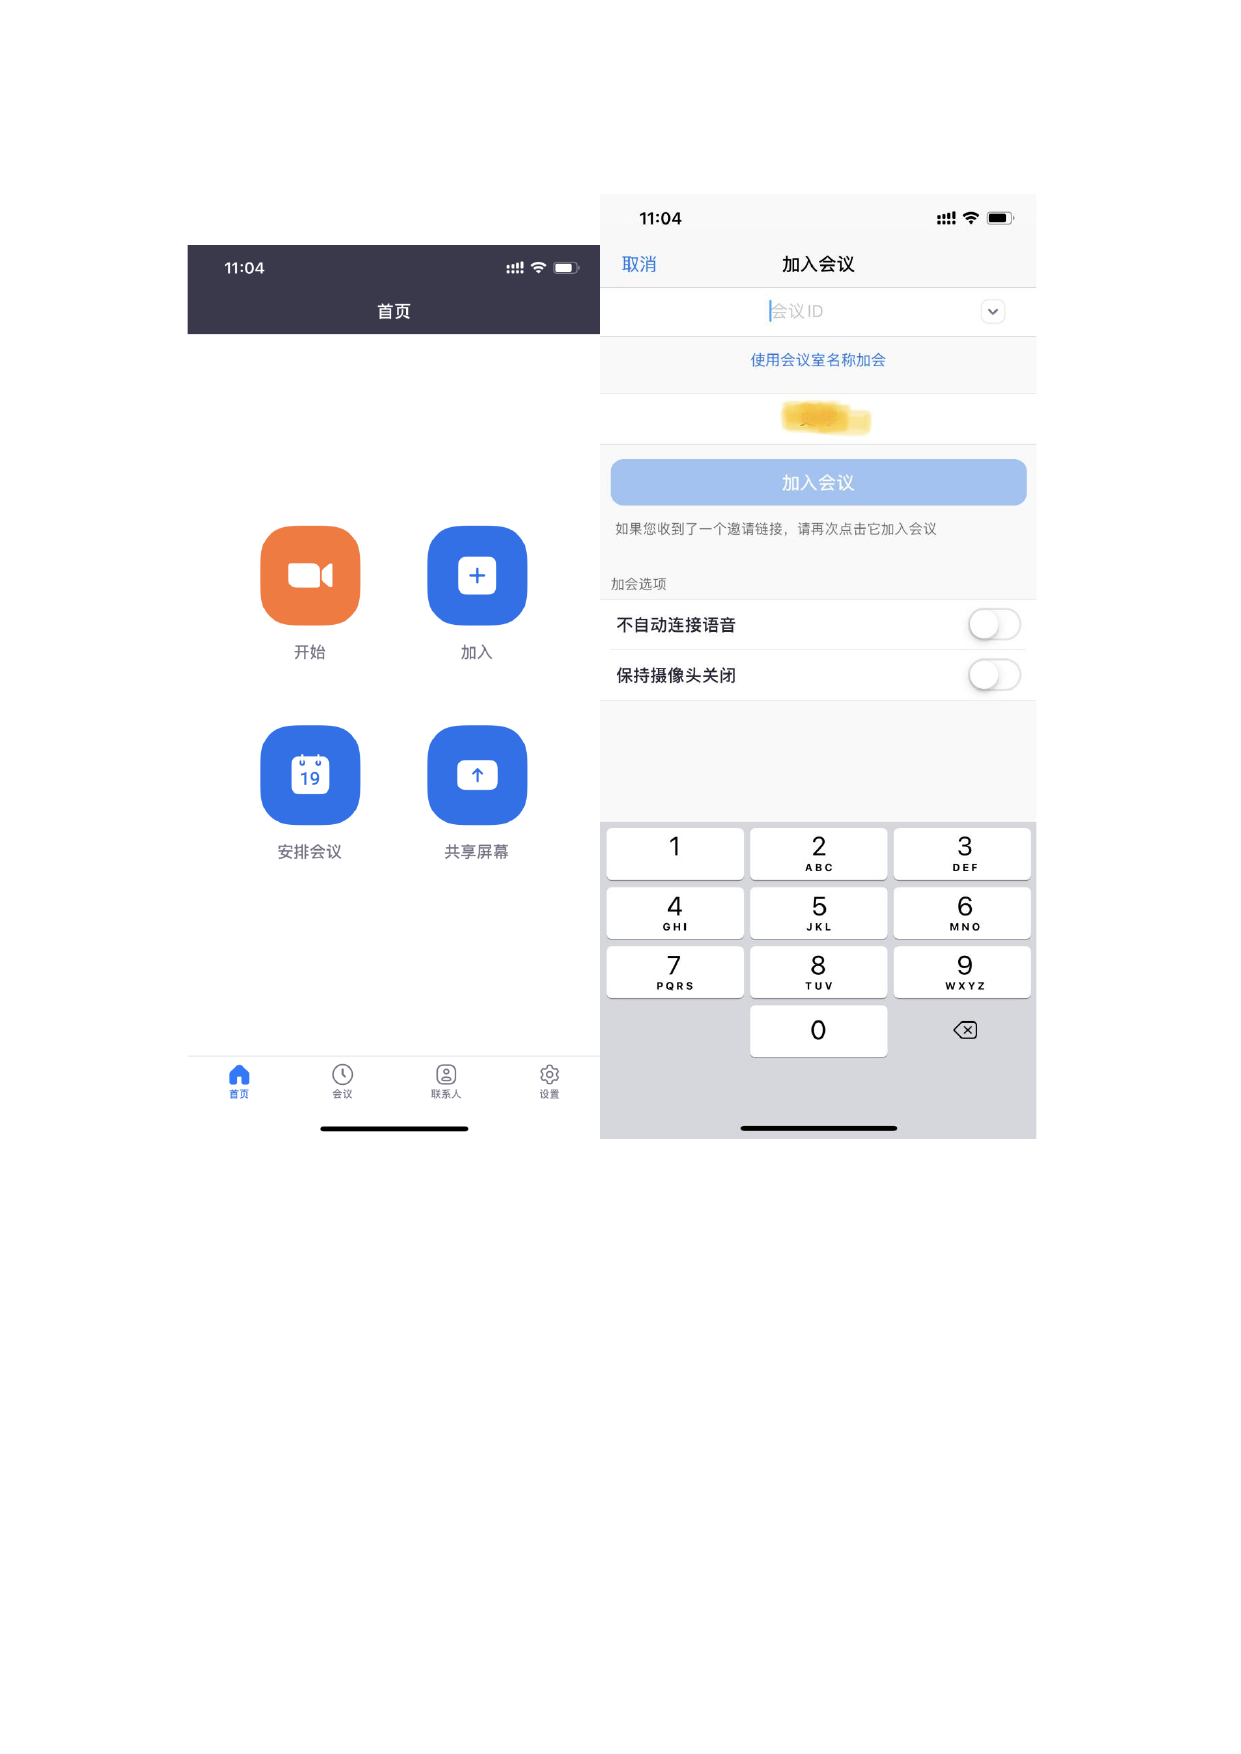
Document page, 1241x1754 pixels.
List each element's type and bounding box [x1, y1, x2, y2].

picture [187, 194, 1037, 1139]
